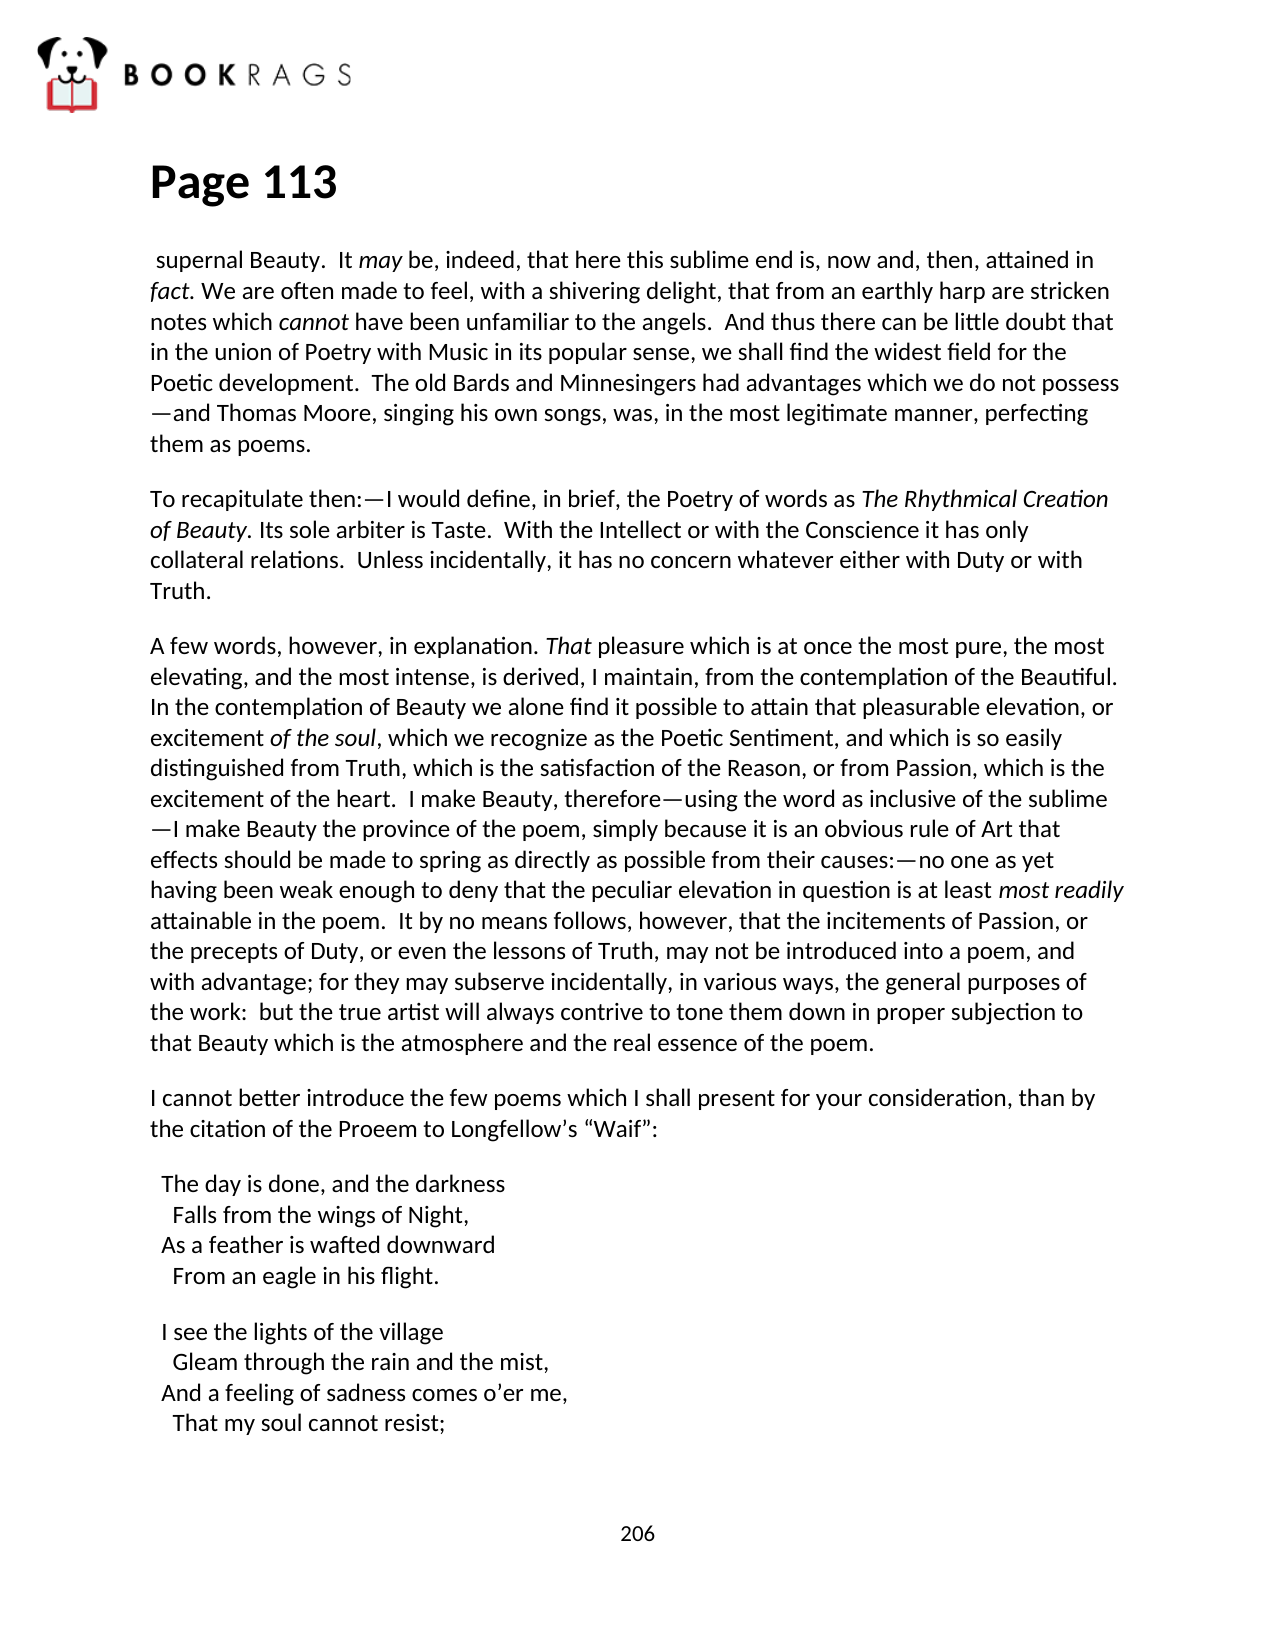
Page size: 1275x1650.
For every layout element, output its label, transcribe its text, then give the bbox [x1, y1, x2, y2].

text supernal Beauty. It may be, indeed, that here this sublime end is, now and, then, attained in fact. We are often made to feel, with a shivering delight, that from an earthly harp are stricken notes which cannot have been unfamiliar to the angels. And thus there can be little doubt that in the union of Poetry with Music in its popular sense, we shall find the widest field for the Poetic development. The old Bards and Minnesingers had advantages which we do not possess—­and Thomas Moore, singing his own songs, was, in the most legitimate manner, perfecting them as poems. [150, 244, 1125, 458]
text To recapitulate then:—­I would define, in brief, the Poetry of words as The Rhythmical Creation of Beauty. Its sole arbiter is Taste. With the Intellect or with the Conscience it has only collateral relations. Unless incidentally, it has no concern whatever either with Duty or with Truth. [150, 483, 1125, 605]
text Page 113 [150, 150, 1125, 211]
text I cannot better introduce the few poems which I shall present for your consideration, than by the citation of the Proeem to Longfellow’s “Waif”: [150, 1083, 1125, 1144]
text The day is done, and the darkness Falls from the wings of Night, As a feather is wafted downward From an eagle in his flight. [150, 1169, 1125, 1291]
picture [37, 37, 351, 113]
text I see the lights of the village Gleam through the rain and the mist, And a feeling of sadness comes o’er me, That my soul cannot resist; [150, 1316, 1125, 1438]
text A few words, however, in explanation. That pleasure which is at once the most pure, the most elevating, and the most intense, is derived, I maintain, from the contemplation of the Beautiful. In the contemplation of Beauty we alone find it possible to attain that pleasurable elevation, or excitement of the soul, which we recognize as the Poetic Sentiment, and which is so easily distinguished from Truth, which is the satisfaction of the Reason, or from Passion, which is the excitement of the heart. I make Beauty, therefore—­using the word as inclusive of the sublime—­I make Beauty the province of the poem, simply because it is an obvious rule of Art that effects should be made to spring as directly as possible from their causes:—­no one as yet having been weak enough to deny that the peculiar elevation in question is at least most readily attainable in the poem. It by no means follows, however, that the incitements of Passion, or the precepts of Duty, or even the lessons of Truth, may not be introduced into a poem, and with advantage; for they may subserve incidentally, in various ways, the general purposes of the work: but the true artist will always contrive to tone them down in proper subjection to that Beauty which is the atmosphere and the real essence of the poem. [150, 630, 1125, 1058]
